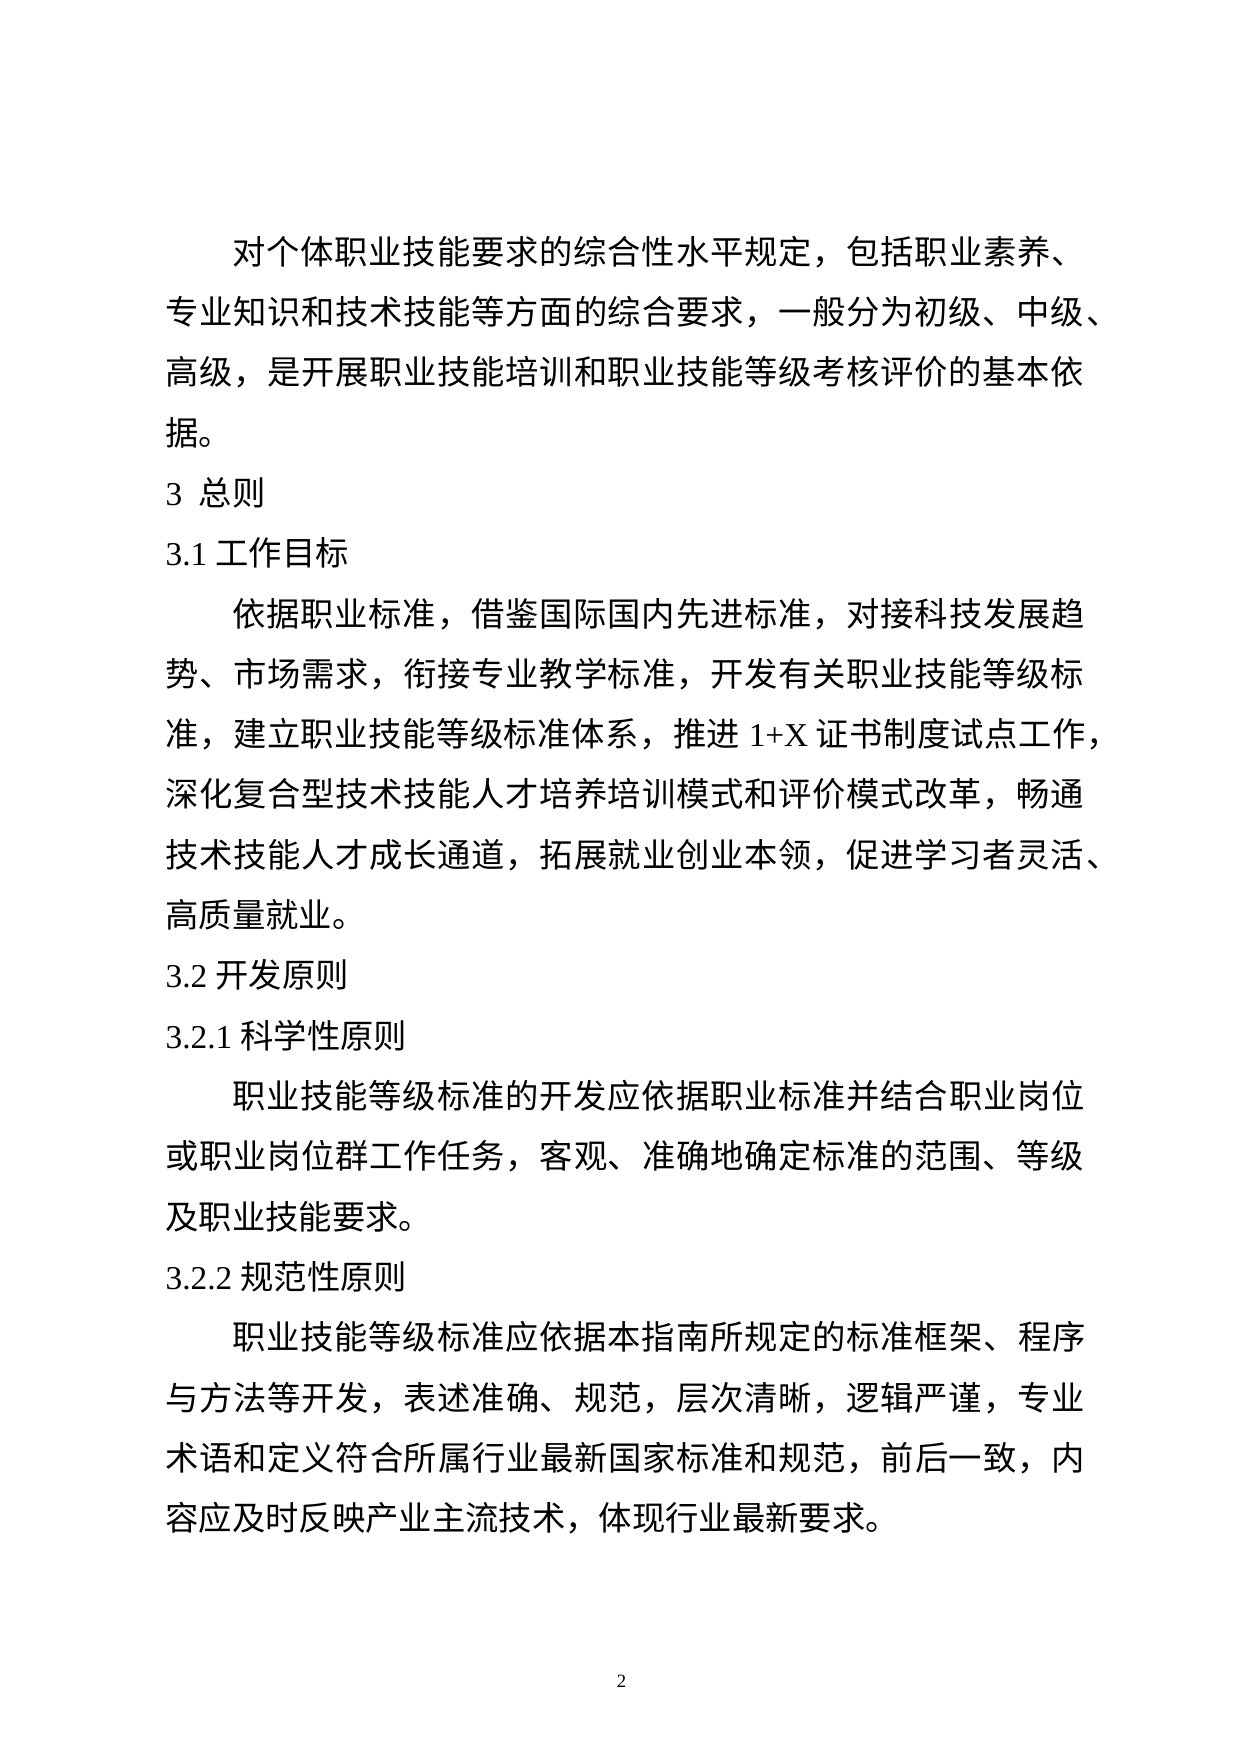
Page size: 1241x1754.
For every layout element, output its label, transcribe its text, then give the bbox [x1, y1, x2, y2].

text 依据职业标准，借鉴国际国内先进标准，对接科技发展趋势、市场需求，衔接专业教学标准，开发有关职业技能等级标准，建立职业技能等级标准体系，推进1+X证书制度试点工作，深化复合型技术技能人才培养培训模式和评价模式改革，畅通技术技能人才成长通道，拓展就业创业本领，促进学习者灵活、高质量就业。 [165, 581, 1087, 943]
text 3.1 工作目标 [165, 521, 1087, 581]
text 3 总则 [165, 461, 1087, 521]
text 3.2.1 科学性原则 [165, 1003, 1087, 1064]
text 3.2.2 规范性原则 [165, 1245, 1087, 1305]
text 对个体职业技能要求的综合性水平规定，包括职业素养、专业知识和技术技能等方面的综合要求，一般分为初级、中级、高级，是开展职业技能培训和职业技能等级考核评价的基本依据。 [165, 219, 1087, 461]
text 职业技能等级标准应依据本指南所规定的标准框架、程序与方法等开发，表述准确、规范，层次清晰，逻辑严谨，专业术语和定义符合所属行业最新国家标准和规范，前后一致，内容应及时反映产业主流技术，体现行业最新要求。 [165, 1305, 1087, 1546]
text 3.2 开发原则 [165, 943, 1087, 1003]
text 职业技能等级标准的开发应依据职业标准并结合职业岗位或职业岗位群工作任务，客观、准确地确定标准的范围、等级及职业技能要求。 [165, 1064, 1087, 1245]
